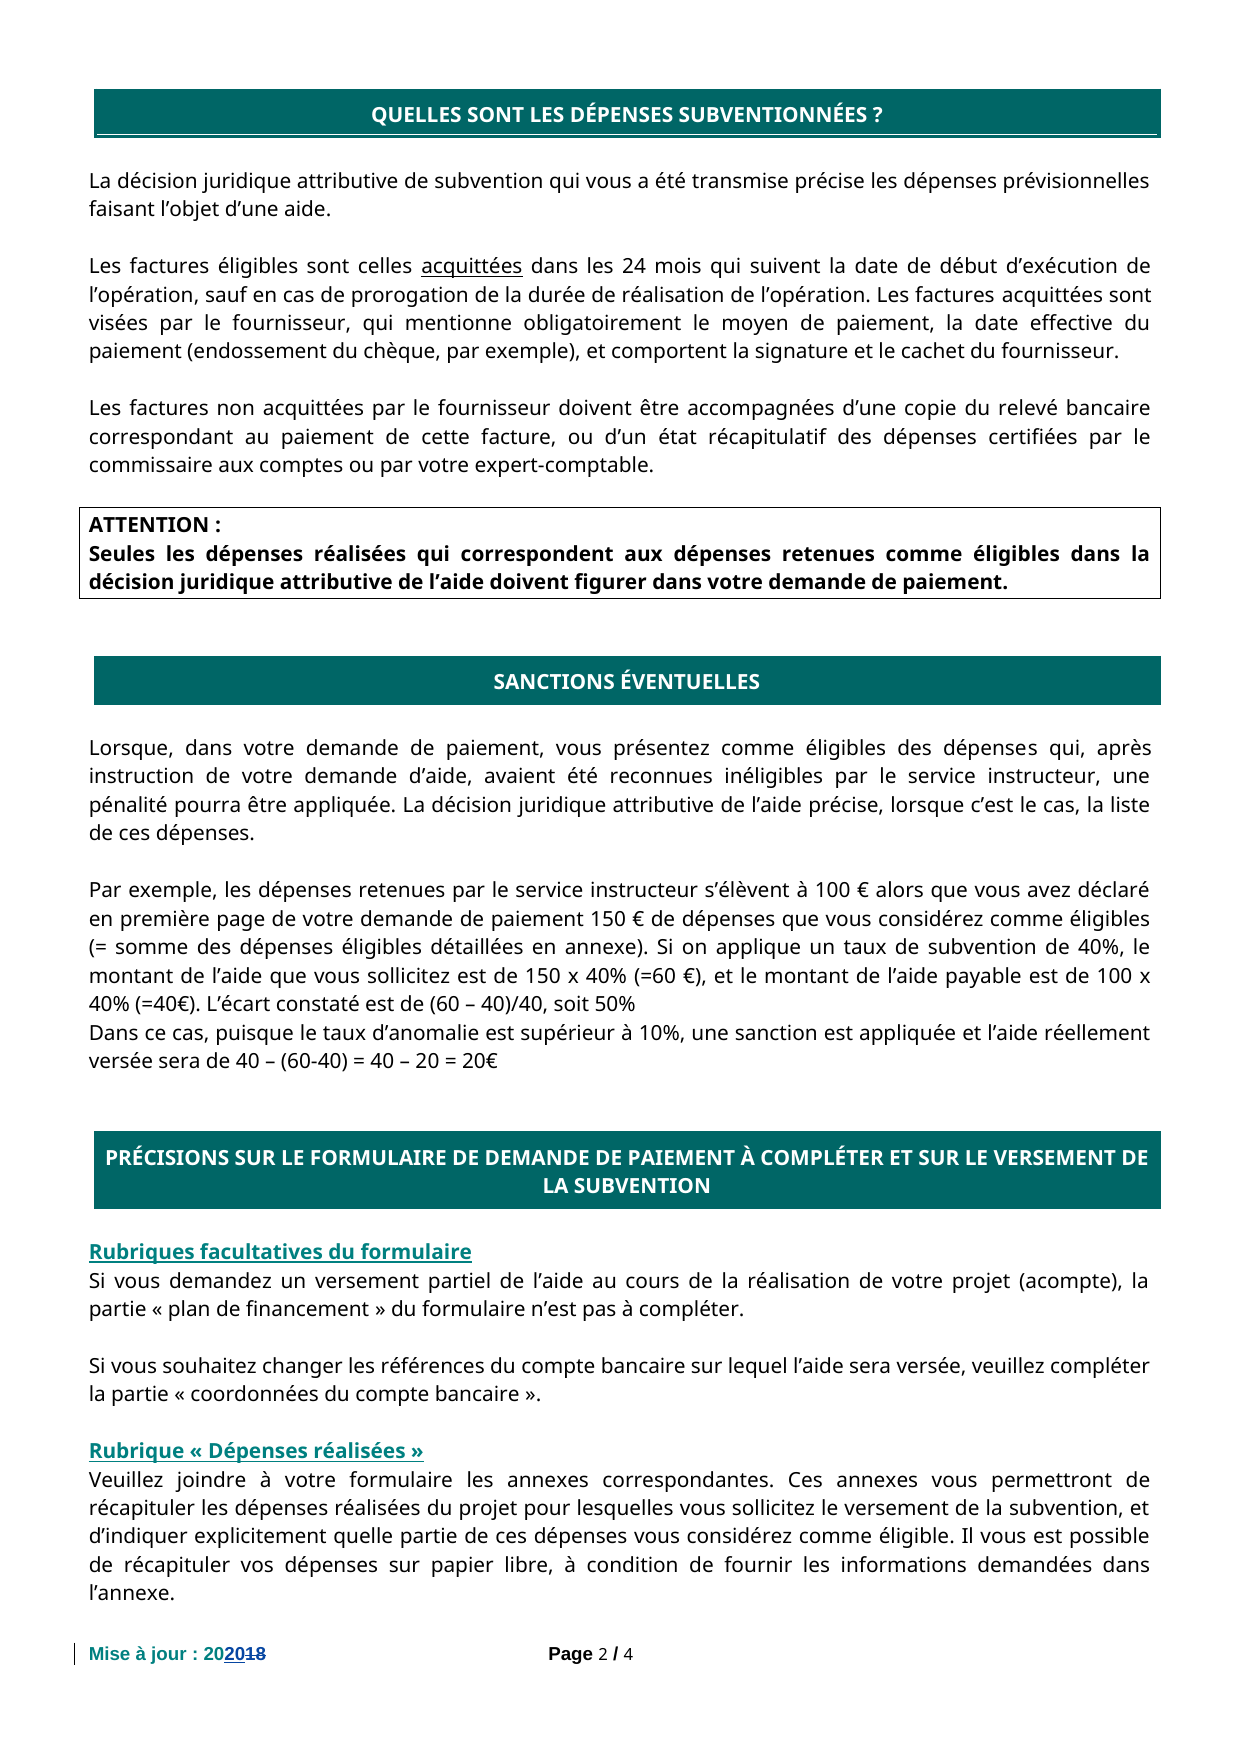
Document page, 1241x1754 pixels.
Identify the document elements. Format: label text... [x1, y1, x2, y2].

text Seules les dépenses réalisées qui correspondent aux dépenses retenues comme éligibles dans la décision juridique attributive de l’aide doivent figurer dans votre demande de paiement. [80, 536, 1160, 598]
text Lorsque, dans votre demande de paiement, vous présentez comme éligibles des dépenses qui, après instruction de votre demande d’aide, avaient été reconnues inéligibles par le service instructeur, une pénalité pourra être appliquée. La décision juridique attributive de l’aide précise, lorsque c’est le cas, la liste de ces dépenses. [88, 733, 1152, 847]
text ATTENTION : [80, 508, 1160, 536]
table_header Sanctions éventuelles [97, 659, 1157, 702]
text Veuillez joindre à votre formulaire les annexes correspondantes. Ces annexes vous permettront de récapituler les dépenses réalisées du projet pour lesquelles vous sollicitez le versement de la subvention, et d’indiquer explicitement quelle partie de ces dépenses vous considérez comme éligible. Il vous est possible de récapituler vos dépenses sur papier libre, à condition de fournir les informations demandées dans l’annexe. [88, 1465, 1152, 1607]
text Les factures éligibles sont celles acquittées dans les 24 mois qui suivent la date de début d’exécution de l’opération, sauf en cas de prorogation de la durée de réalisation de l’opération. Les factures acquittées sont visées par le fournisseur, qui mentionne obligatoirement le moyen de paiement, la date effective du paiement (endossement du chèque, par exemple), et comportent la signature et le cachet du fournisseur. [88, 251, 1152, 365]
text Les factures non acquittées par le fournisseur doivent être accompagnées d’une copie du relevé bancaire correspondant au paiement de cette facture, ou d’un état récapitulatif des dépenses certifiées par le commissaire aux comptes ou par votre expert-comptable. [88, 393, 1152, 479]
text Par exemple, les dépenses retenues par le service instructeur s’élèvent à 100 € alors que vous avez déclaré en première page de votre demande de paiement 150 € de dépenses que vous considérez comme éligibles (= somme des dépenses éligibles détaillées en annexe). Si on applique un taux de subvention de 40%, le montant de l’aide que vous sollicitez est de 150 x 40% (=60 €), et le montant de l’aide payable est de 100 x 40% (=40€). L’écart constaté est de (60 – 40)/40, soit 50% [88, 875, 1152, 1018]
table_header Précisions sur le formulaire de demande de paiement à compléter et sur le versement de la subvention [97, 1135, 1157, 1206]
text Si vous demandez un versement partiel de l’aide au cours de la réalisation de votre projet (acompte), la partie « plan de financement » du formulaire n’est pas à compléter. [88, 1266, 1152, 1323]
table_header Quelles sont les dépenses subventionnées ? [97, 92, 1157, 134]
text Rubrique « Dépenses réalisées » [88, 1436, 1152, 1465]
text Si vous souhaitez changer les références du compte bancaire sur lequel l’aide sera versée, veuillez compléter la partie « coordonnées du compte bancaire ». [88, 1351, 1152, 1408]
text La décision juridique attributive de subvention qui vous a été transmise précise les dépenses prévisionnelles faisant l’objet d’une aide. [88, 166, 1152, 223]
text Dans ce cas, puisque le taux d’anomalie est supérieur à 10%, une sanction est appliquée et l’aide réellement versée sera de 40 – (60-40) = 40 – 20 = 20€ [88, 1018, 1152, 1074]
text Rubriques facultatives du formulaire [88, 1237, 1152, 1266]
